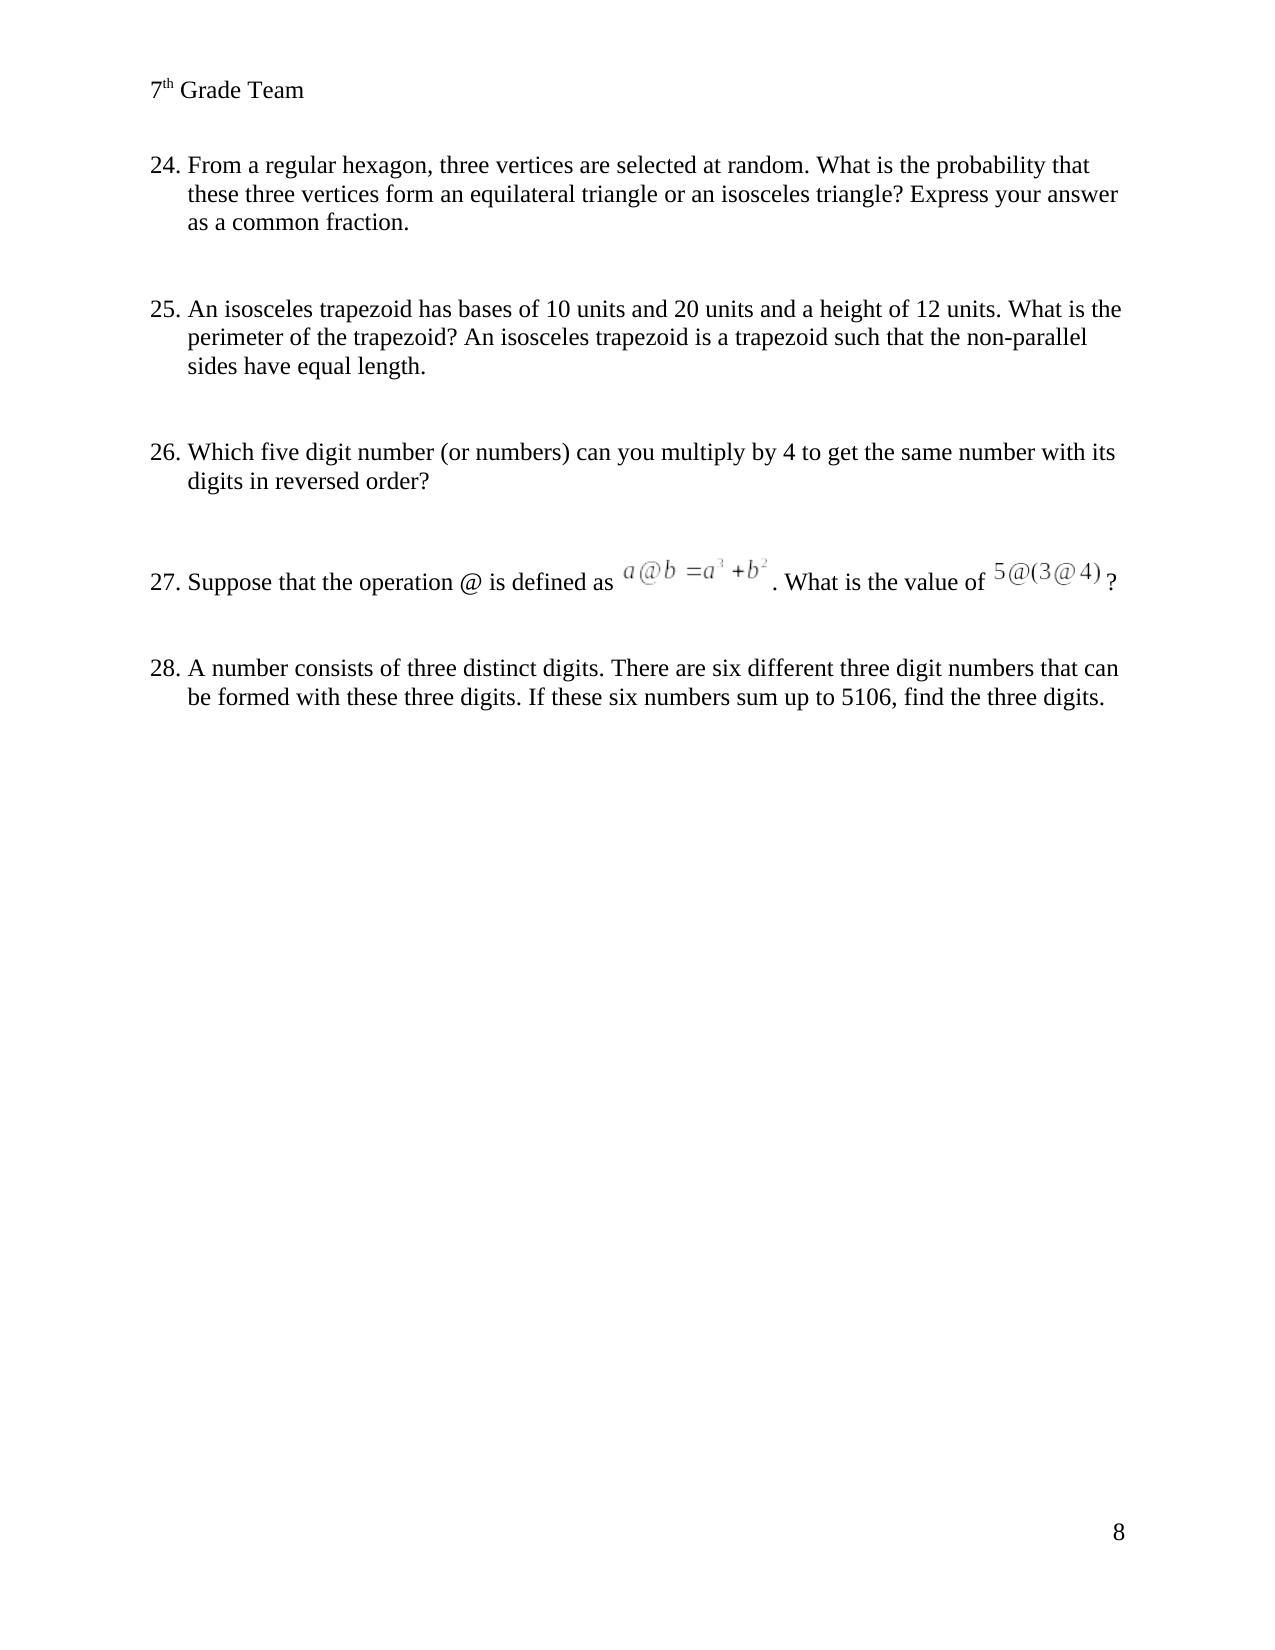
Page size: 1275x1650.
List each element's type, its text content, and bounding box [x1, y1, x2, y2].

list An isosceles trapezoid has bases of 10 units and 20 units and a height of 12 units. What is the perimeter of the trapezoid? An isosceles trapezoid is a trapezoid such that the non-parallel sides have equal length. [150, 294, 1125, 380]
list Suppose that the operation @ is defined as . What is the value of ? [150, 552, 1125, 595]
list From a regular hexagon, three vertices are selected at random. What is the probability that these three vertices form an equilateral triangle or an isosceles triangle? Express your answer as a common fraction. [150, 150, 1125, 236]
list A number consists of three distinct digits. There are six different three digit numbers that can be formed with these three digits. If these six numbers sum up to 5106, find the three digits. [150, 653, 1125, 710]
list Which five digit number (or numbers) can you multiply by 4 to get the same number with its digits in reversed order? [150, 437, 1125, 495]
